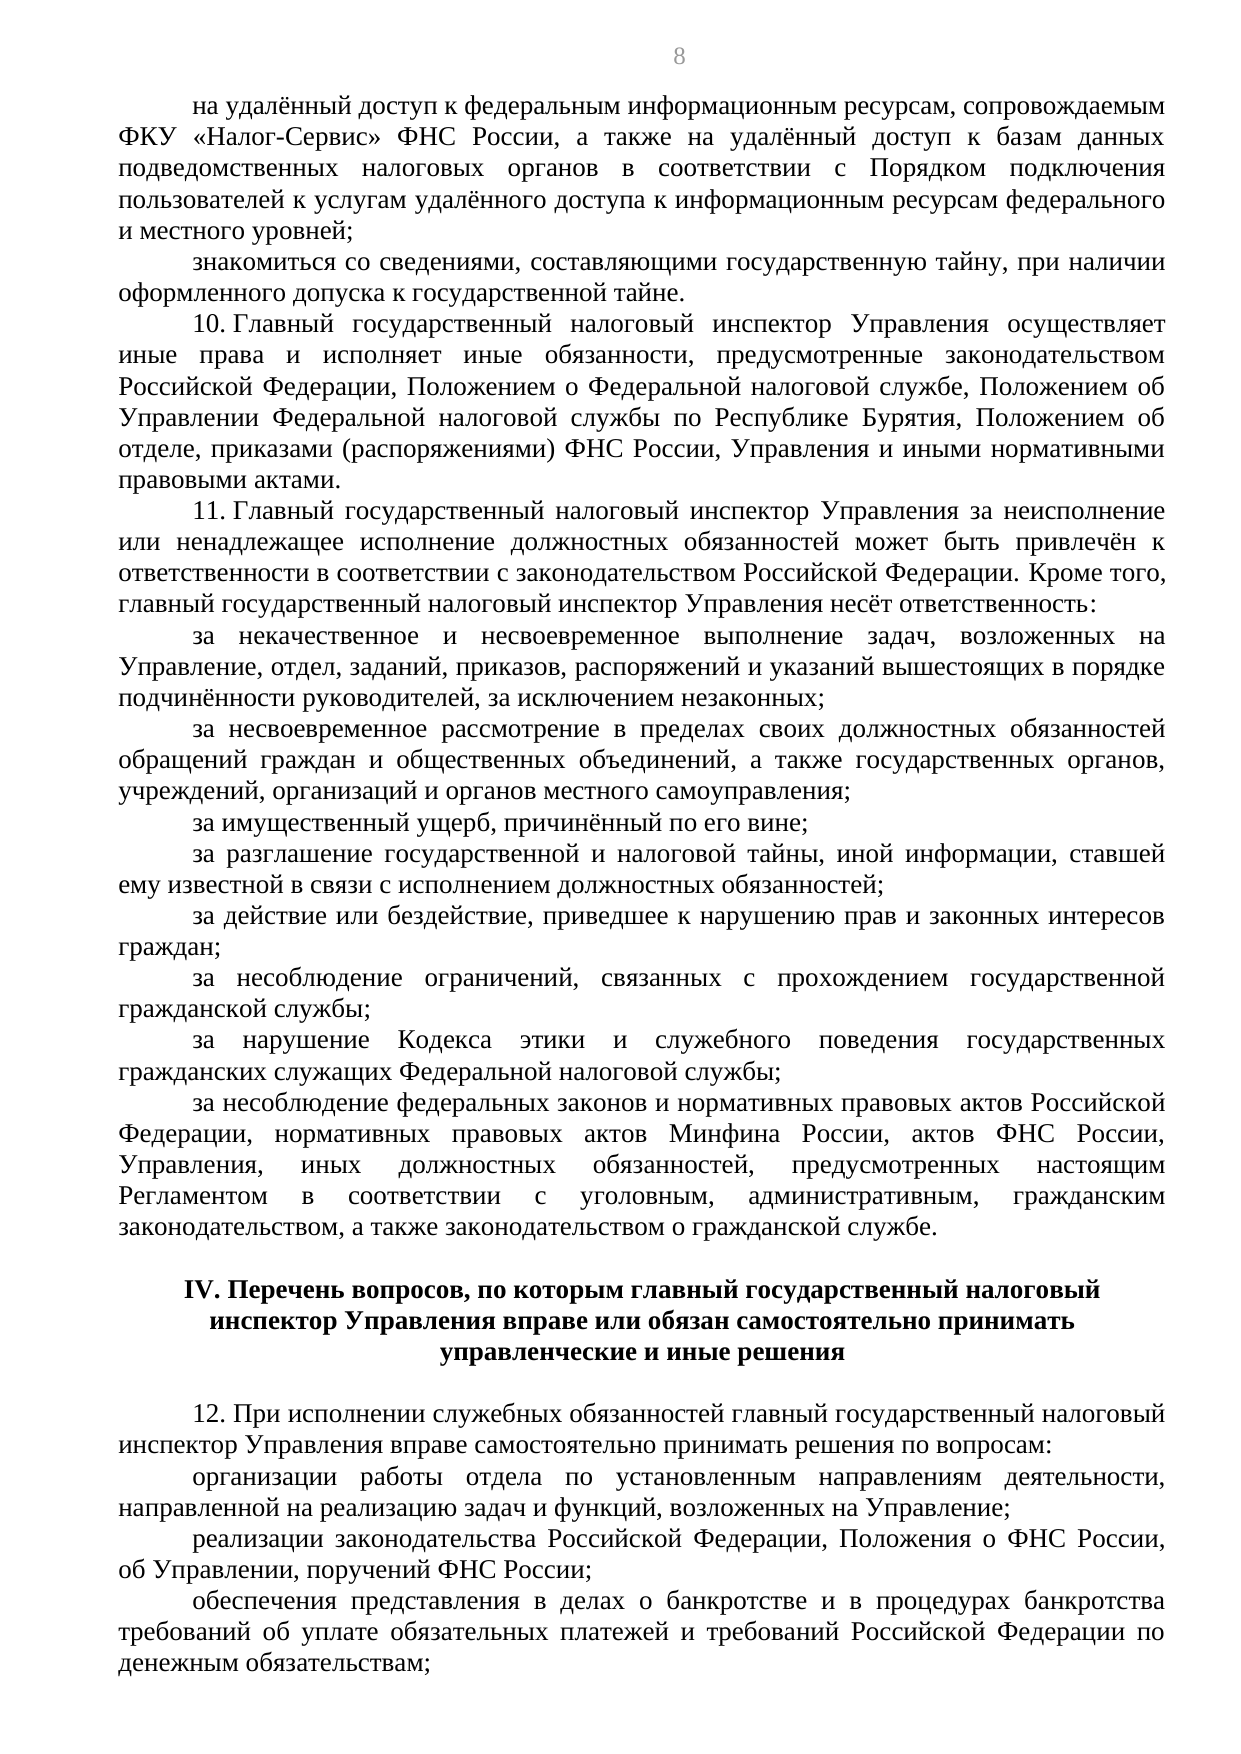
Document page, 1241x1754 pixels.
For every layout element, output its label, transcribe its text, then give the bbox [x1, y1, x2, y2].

text за имущественный ущерб, причинённый по его вине; [118, 806, 1167, 837]
text за нарушение Кодекса этики и служебного поведения государственных гражданских служащих Федеральной налоговой службы; [118, 1024, 1167, 1086]
text на удалённый доступ к федеральным информационным ресурсам, сопровождаемым ФКУ «Налог-Сервис» ФНС России, а также на удалённый доступ к базам данных подведомственных налоговых органов в соответствии с Порядком подключения пользователей к услугам удалённого доступа к информационным ресурсам федерального и местного уровней; [118, 89, 1167, 245]
text за несоблюдение федеральных законов и нормативных правовых актов Российской Федерации, нормативных правовых актов Минфина России, актов ФНС России, Управления, иных должностных обязанностей, предусмотренных настоящим Регламентом в соответствии с уголовным, административным, гражданским законодательством, а также законодательством о гражданской службе. [118, 1086, 1167, 1242]
text IV. Перечень вопросов, по которым главный государственный налоговый инспектор Управления вправе или обязан самостоятельно принимать [118, 1273, 1167, 1335]
text знакомиться со сведениями, составляющими государственную тайну, при наличии оформленного допуска к государственной тайне. [118, 245, 1167, 307]
text за несвоевременное рассмотрение в пределах своих должностных обязанностей обращений граждан и общественных объединений, а также государственных органов, учреждений, организаций и органов местного самоуправления; [118, 712, 1167, 806]
text за некачественное и несвоевременное выполнение задач, возложенных на Управление, отдел, заданий, приказов, распоряжений и указаний вышестоящих в порядке подчинённости руководителей, за исключением незаконных; [118, 619, 1167, 712]
text за разглашение государственной и налоговой тайны, иной информации, ставшей ему известной в связи с исполнением должностных обязанностей; [118, 837, 1167, 899]
text обеспечения представления в делах о банкротстве и в процедурах банкротства требований об уплате обязательных платежей и требований Российской Федерации по денежным обязательствам; [118, 1584, 1167, 1678]
text 12. При исполнении служебных обязанностей главный государственный налоговый инспектор Управления вправе самостоятельно принимать решения по вопросам: [118, 1397, 1167, 1460]
text управленческие и иные решения [118, 1335, 1167, 1366]
text 10. Главный государственный налоговый инспектор Управления осуществляет иные права и исполняет иные обязанности, предусмотренные законодательством Российской Федерации, Положением о Федеральной налоговой службе, Положением об Управлении Федеральной налоговой службы по Республике Бурятия, Положением об отделе, приказами (распоряжениями) ФНС России, Управления и иными нормативными правовыми актами. [118, 307, 1167, 494]
text за несоблюдение ограничений, связанных с прохождением государственной гражданской службы; [118, 961, 1167, 1024]
text 11. Главный государственный налоговый инспектор Управления за неисполнение или ненадлежащее исполнение должностных обязанностей может быть привлечён к ответственности в соответствии с законодательством Российской Федерации. Кроме того, главный государственный налоговый инспектор Управления несёт ответственность: [118, 494, 1167, 619]
text реализации законодательства Российской Федерации, Положения о ФНС России, об Управлении, поручений ФНС России; [118, 1522, 1167, 1584]
text за действие или бездействие, приведшее к нарушению прав и законных интересов граждан; [118, 899, 1167, 961]
text организации работы отдела по установленным направлениям деятельности, направленной на реализацию задач и функций, возложенных на Управление; [118, 1460, 1167, 1522]
